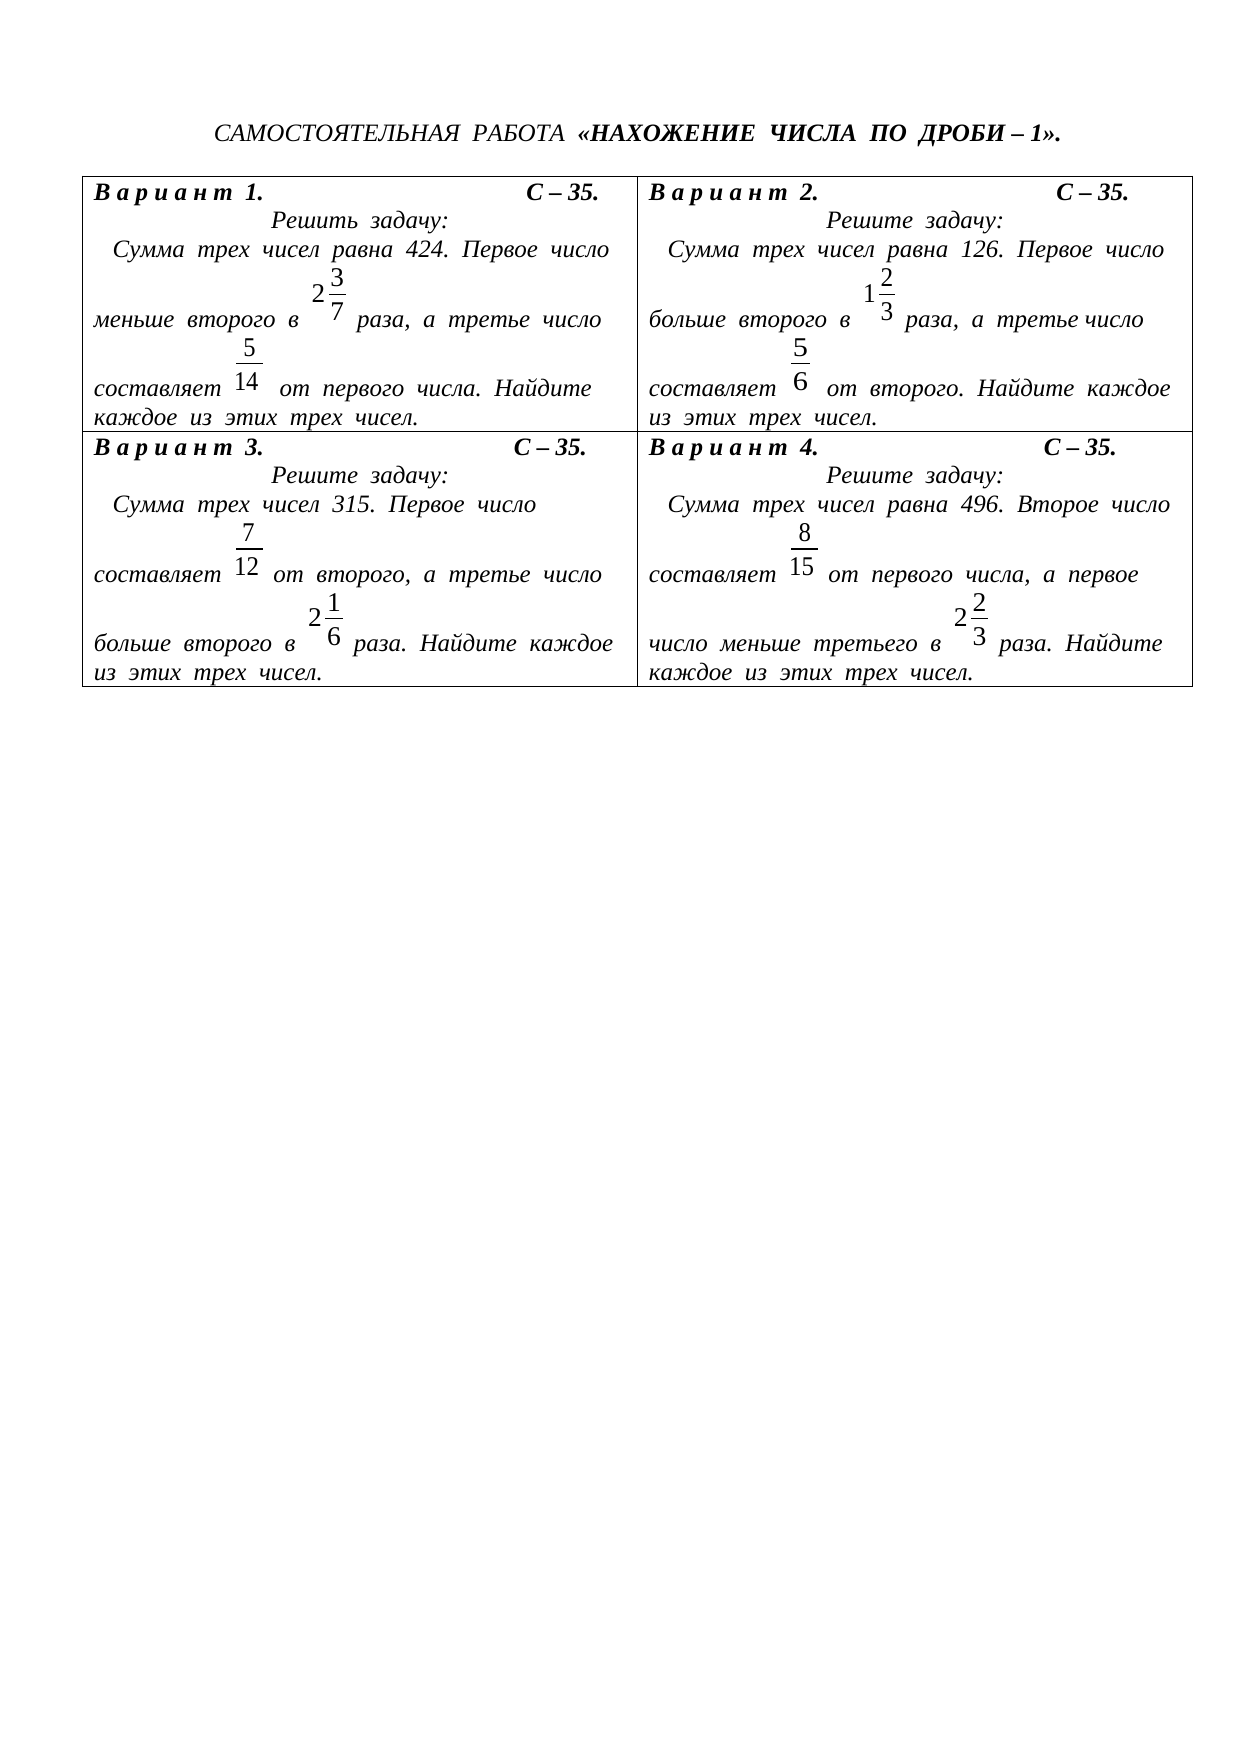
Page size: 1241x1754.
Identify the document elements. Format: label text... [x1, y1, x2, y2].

text САМОСТОЯТЕЛЬНАЯ РАБОТА «НАХОЖЕНИЕ ЧИСЛА ПО ДРОБИ – 1». [94, 118, 1181, 147]
table_header В а р и а н т 2. С – 35. Решите задачу: Сумма трех чисел равна 126. Первое число больше второго в раза, а третье число составляет от второго. Найдите каждое из этих трех чисел. [638, 177, 1192, 431]
table_cell В а р и а н т 4. С – 35. Решите задачу: Сумма трех чисел равна 496. Второе число составляет от первого числа, а первое число меньше третьего в раза. Найдите каждое из этих трех чисел. [638, 432, 1192, 686]
table_cell В а р и а н т 3. С – 35. Решите задачу: Сумма трех чисел 315. Первое число составляет от второго, а третье число больше второго в раза. Найдите каждое из этих трех чисел. [83, 432, 637, 686]
table_header В а р и а н т 1. С – 35. Решить задачу: Сумма трех чисел равна 424. Первое число меньше второго в раза, а третье число составляет от первого числа. Найдите каждое из этих трех чисел. [83, 177, 637, 431]
